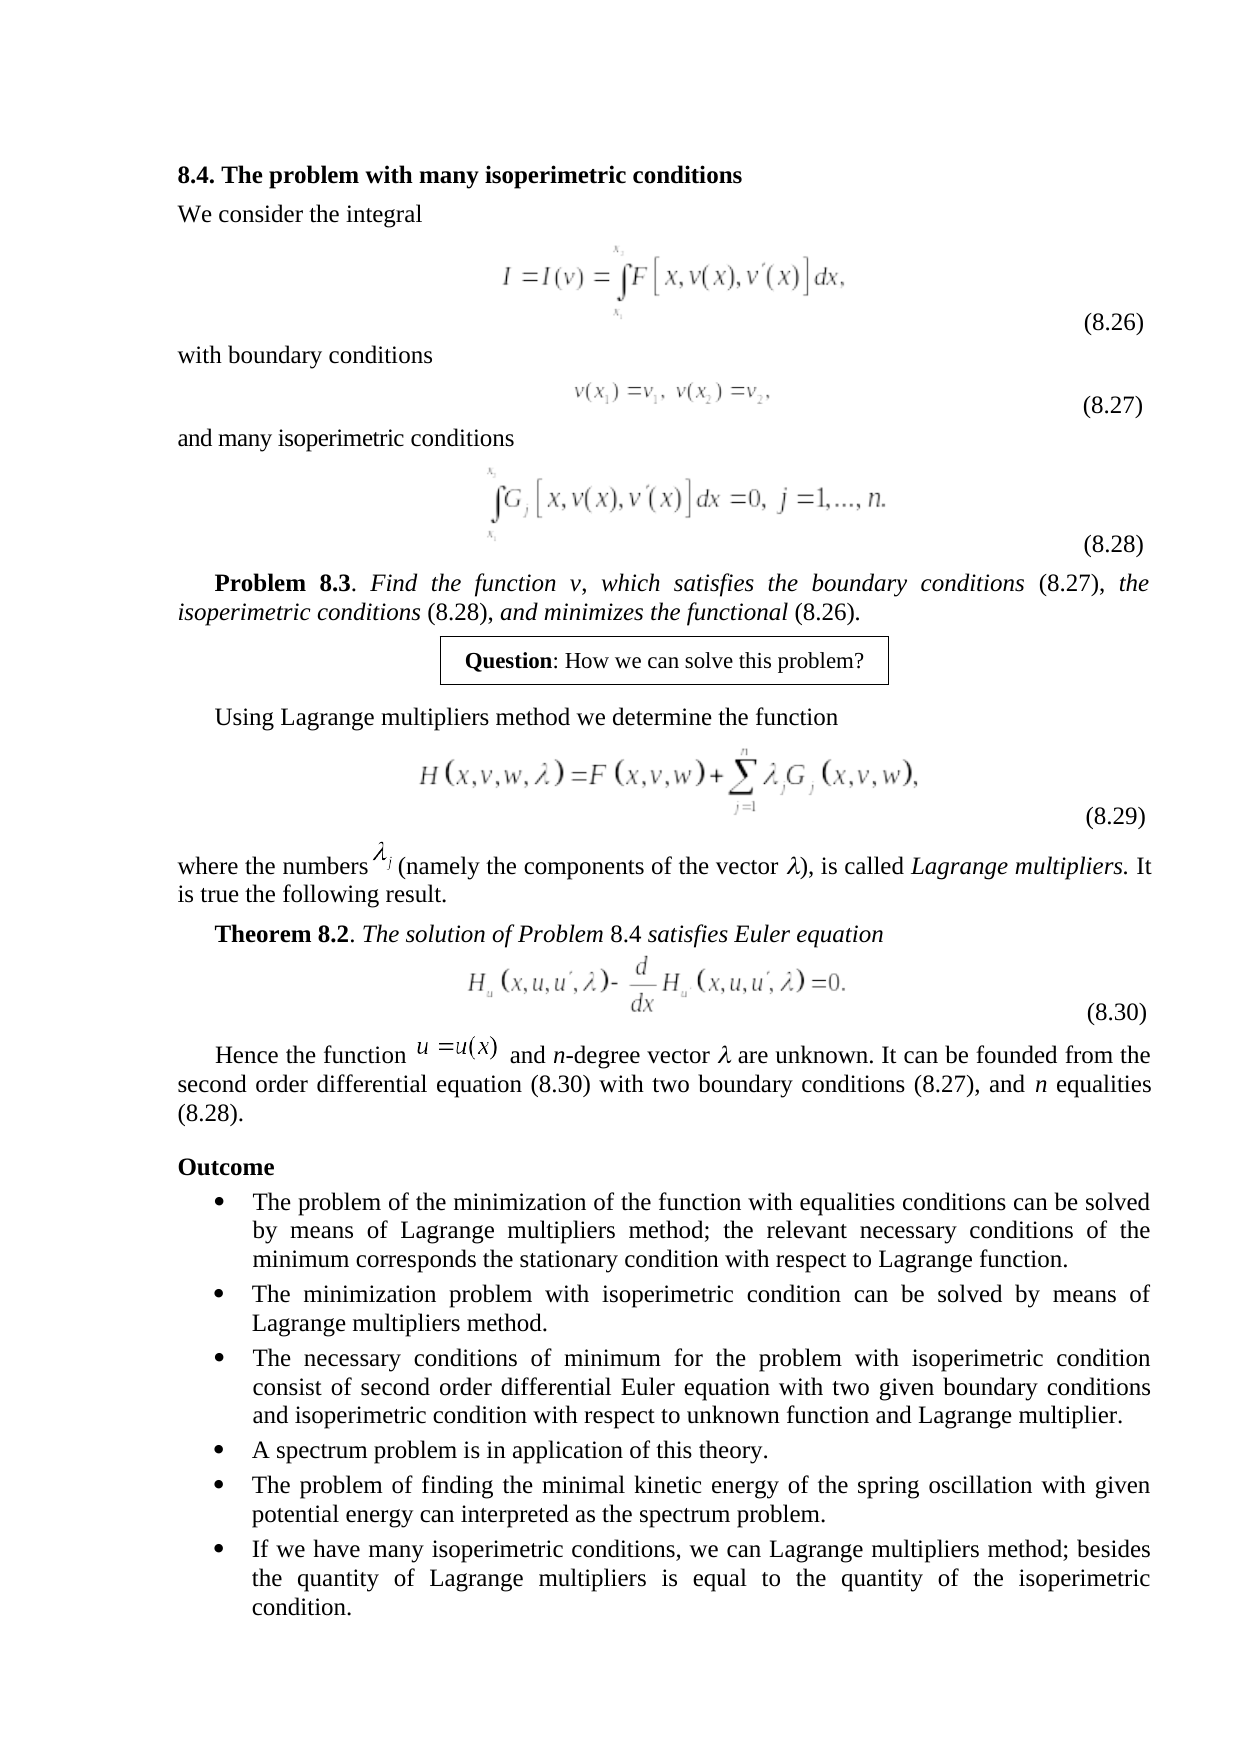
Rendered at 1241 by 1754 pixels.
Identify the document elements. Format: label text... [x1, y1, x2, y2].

text and many isoperimetric conditions [177, 423, 1152, 451]
text 8.4. The problem with many isoperimetric conditions [177, 160, 1152, 188]
text Problem 8.3. Find the function v, which satisfies the boundary conditions (8.27), the isoperimetric conditions (8.28), and minimizes the functional (8.26). [177, 568, 1152, 626]
text (8.30) [177, 952, 1152, 1026]
subtitle Outcome [177, 1152, 1152, 1180]
list The minimization problem with isoperimetric condition can be solved by means of Lagrange multipliers method. [214, 1279, 1152, 1337]
table_header Question: How we can solve this problem? [441, 637, 888, 684]
text where the numbers(namely the components of the vector ), is called Lagrange multipliers. It is true the following result. [177, 834, 1152, 908]
text with boundary conditions [177, 340, 1152, 369]
list A spectrum problem is in application of this theory. [214, 1435, 1152, 1464]
text Theorem 8.2. The solution of Problem 8.4 satisfies Euler equation [177, 919, 1152, 947]
text (8.26) [177, 234, 1152, 336]
text (8.27) [177, 373, 1152, 418]
text Using Lagrange multipliers method we determine the function [177, 702, 1152, 731]
list If we have many isoperimetric conditions, we can Lagrange multipliers method; besides the quantity of Lagrange multipliers is equal to the quantity of the isoperimetric condition. [214, 1534, 1152, 1620]
list The problem of finding the minimal kinetic energy of the spring oscillation with given potential energy can interpreted as the spectrum problem. [214, 1470, 1152, 1528]
text We consider the integral [177, 199, 1152, 228]
list The necessary conditions of minimum for the problem with isoperimetric condition consist of second order differential Euler equation with two given boundary conditions and isoperimetric condition with respect to unknown function and Lagrange multiplier. [215, 1343, 1152, 1429]
text (8.29) [177, 737, 1152, 830]
text Hence the function and n-degree vector are unknown. It can be founded from the second order differential equation (8.30) with two boundary conditions (8.27), and n equalities (8.28). [177, 1030, 1152, 1127]
text (8.28) [177, 456, 1152, 558]
list The problem of the minimization of the function with equalities conditions can be solved by means of Lagrange multipliers method; the relevant necessary conditions of the minimum corresponds the stationary condition with respect to Lagrange function. [215, 1187, 1152, 1273]
